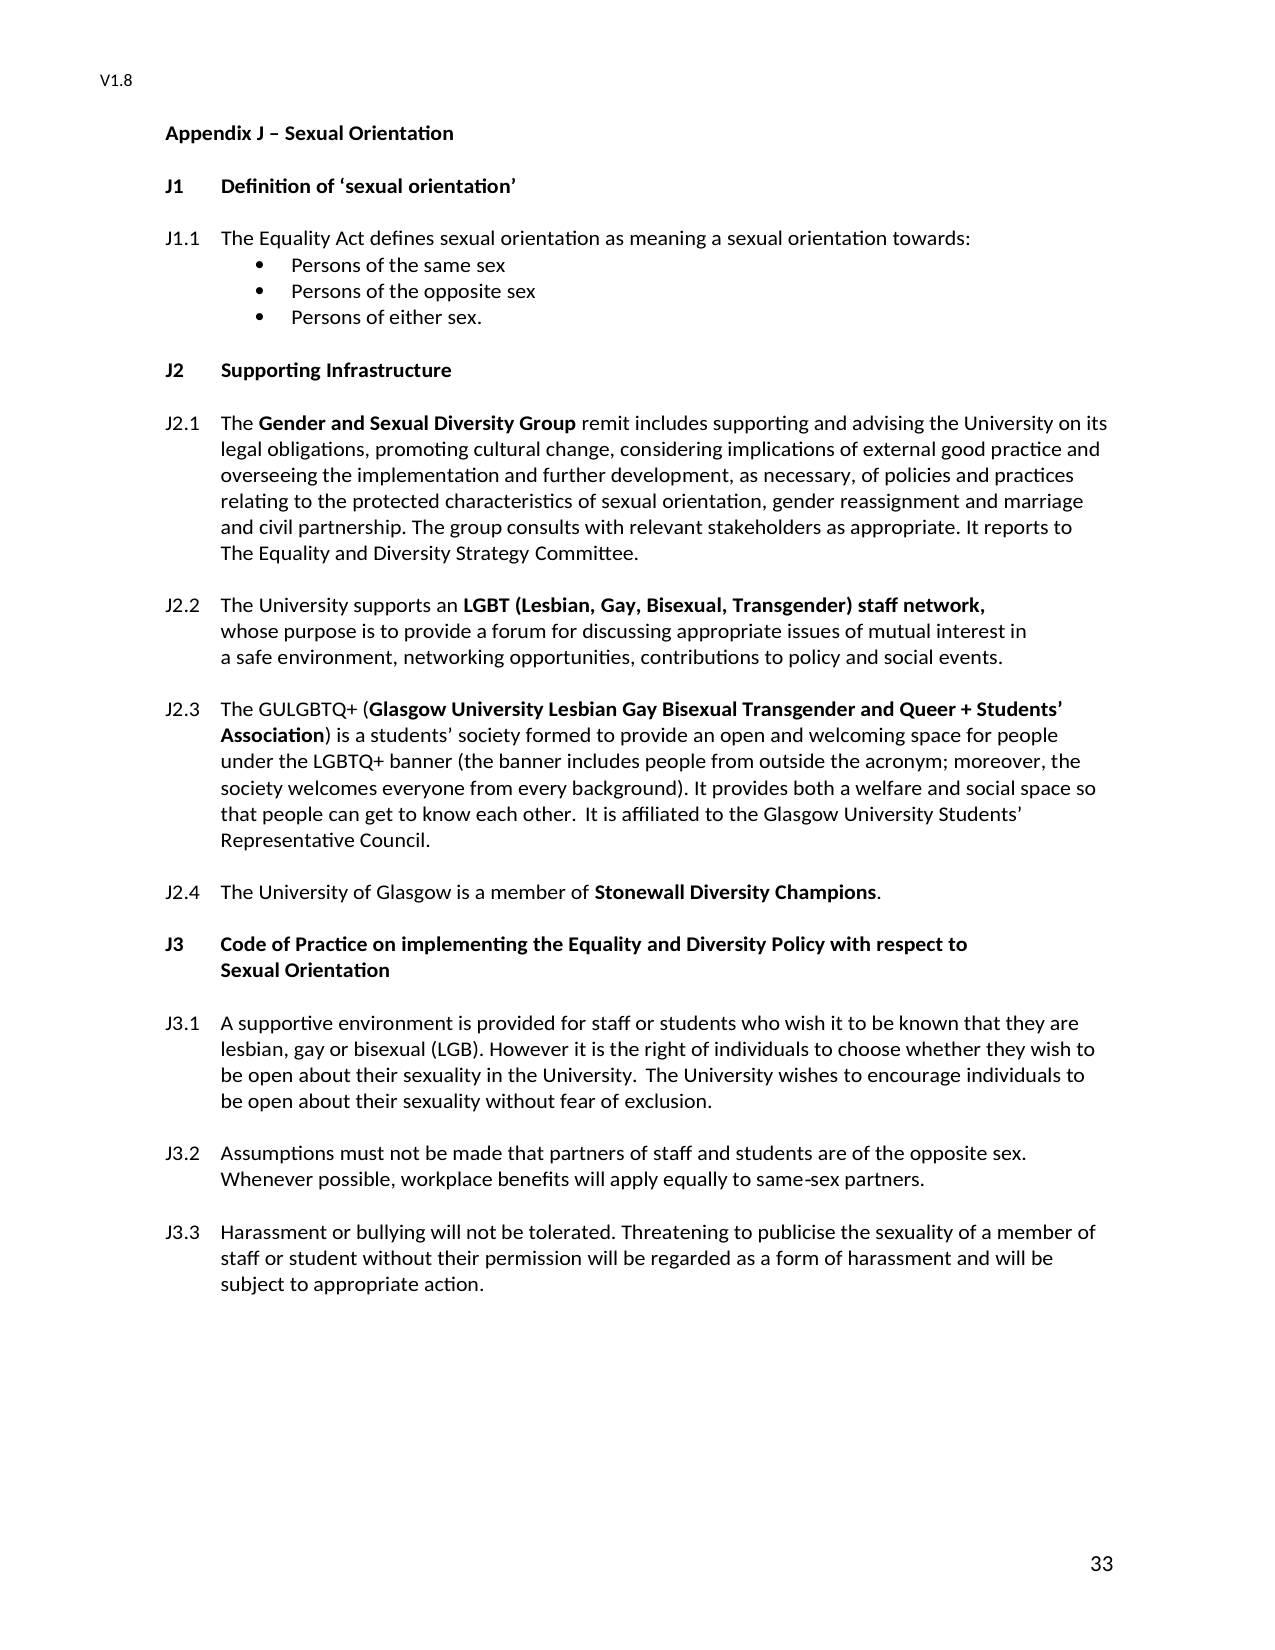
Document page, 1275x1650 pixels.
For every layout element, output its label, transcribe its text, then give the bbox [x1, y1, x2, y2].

text J3.1 A supportive environment is provided for staff or students who wish it to be known that they are lesbian, gay or bisexual (LGB). However it is the right of individuals to choose whether they wish to be open about their sexuality in the University. The University wishes to encourage individuals to be open about their sexuality without fear of exclusion. [165, 1010, 1101, 1114]
text J2.4 The University of Glasgow is a member of Stonewall Diversity Champions. [165, 879, 1131, 904]
subtitle Appendix J – Sexual Orientation [165, 120, 1131, 146]
subtitle J2 Supporting Infrastructure [165, 357, 1131, 383]
text Whenever possible, workplace benefits will apply equally to same‐sex partners. [220, 1166, 1131, 1192]
subtitle J3 Code of Practice on implementing the Equality and Diversity Policy with respect to Sexual Orientation [165, 931, 1020, 983]
text J2.2 The University supports an LGBT (Lesbian, Gay, Bisexual, Transgender) staff network, whose purpose is to provide a forum for discussing appropriate issues of mutual interest in a safe environment, networking opportunities, contributions to policy and social events. [165, 592, 1037, 670]
text J3.3 Harassment or bullying will not be tolerated. Threatening to publicise the sexuality of a member of staff or student without their permission will be regarded as a form of harassment and will be subject to appropriate action. [165, 1219, 1109, 1297]
list Persons of the opposite sex [256, 278, 1131, 304]
text J3.2 Assumptions must not be made that partners of staff and students are of the opposite sex. [165, 1140, 1131, 1166]
list Persons of the same sex [256, 252, 1131, 277]
text J1 Definition of ‘sexual orientation’ [165, 173, 1131, 198]
list Persons of either sex. [256, 304, 1131, 330]
text J2.1 The Gender and Sexual Diversity Group remit includes supporting and advising the University on its legal obligations, promoting cultural change, considering implications of external good practice and overseeing the implementation and further development, as necessary, of policies and practices relating to the protected characteristics of sexual orientation, gender reassignment and marriage and civil partnership. The group consults with relevant stakeholders as appropriate. It reports to The Equality and Diversity Strategy Committee. [165, 410, 1109, 566]
text J1.1 The Equality Act defines sexual orientation as meaning a sexual orientation towards: [165, 225, 1131, 251]
text J2.3 The GULGBTQ+ (Glasgow University Lesbian Gay Bisexual Transgender and Queer + Students’ Association) is a students’ society formed to provide an open and welcoming space for people under the LGBTQ+ banner (the banner includes people from outside the acronym; moreover, the society welcomes everyone from every background). It provides both a welfare and social space so that people can get to know each other. It is affiliated to the Glasgow University Students’ Representative Council. [165, 696, 1109, 853]
